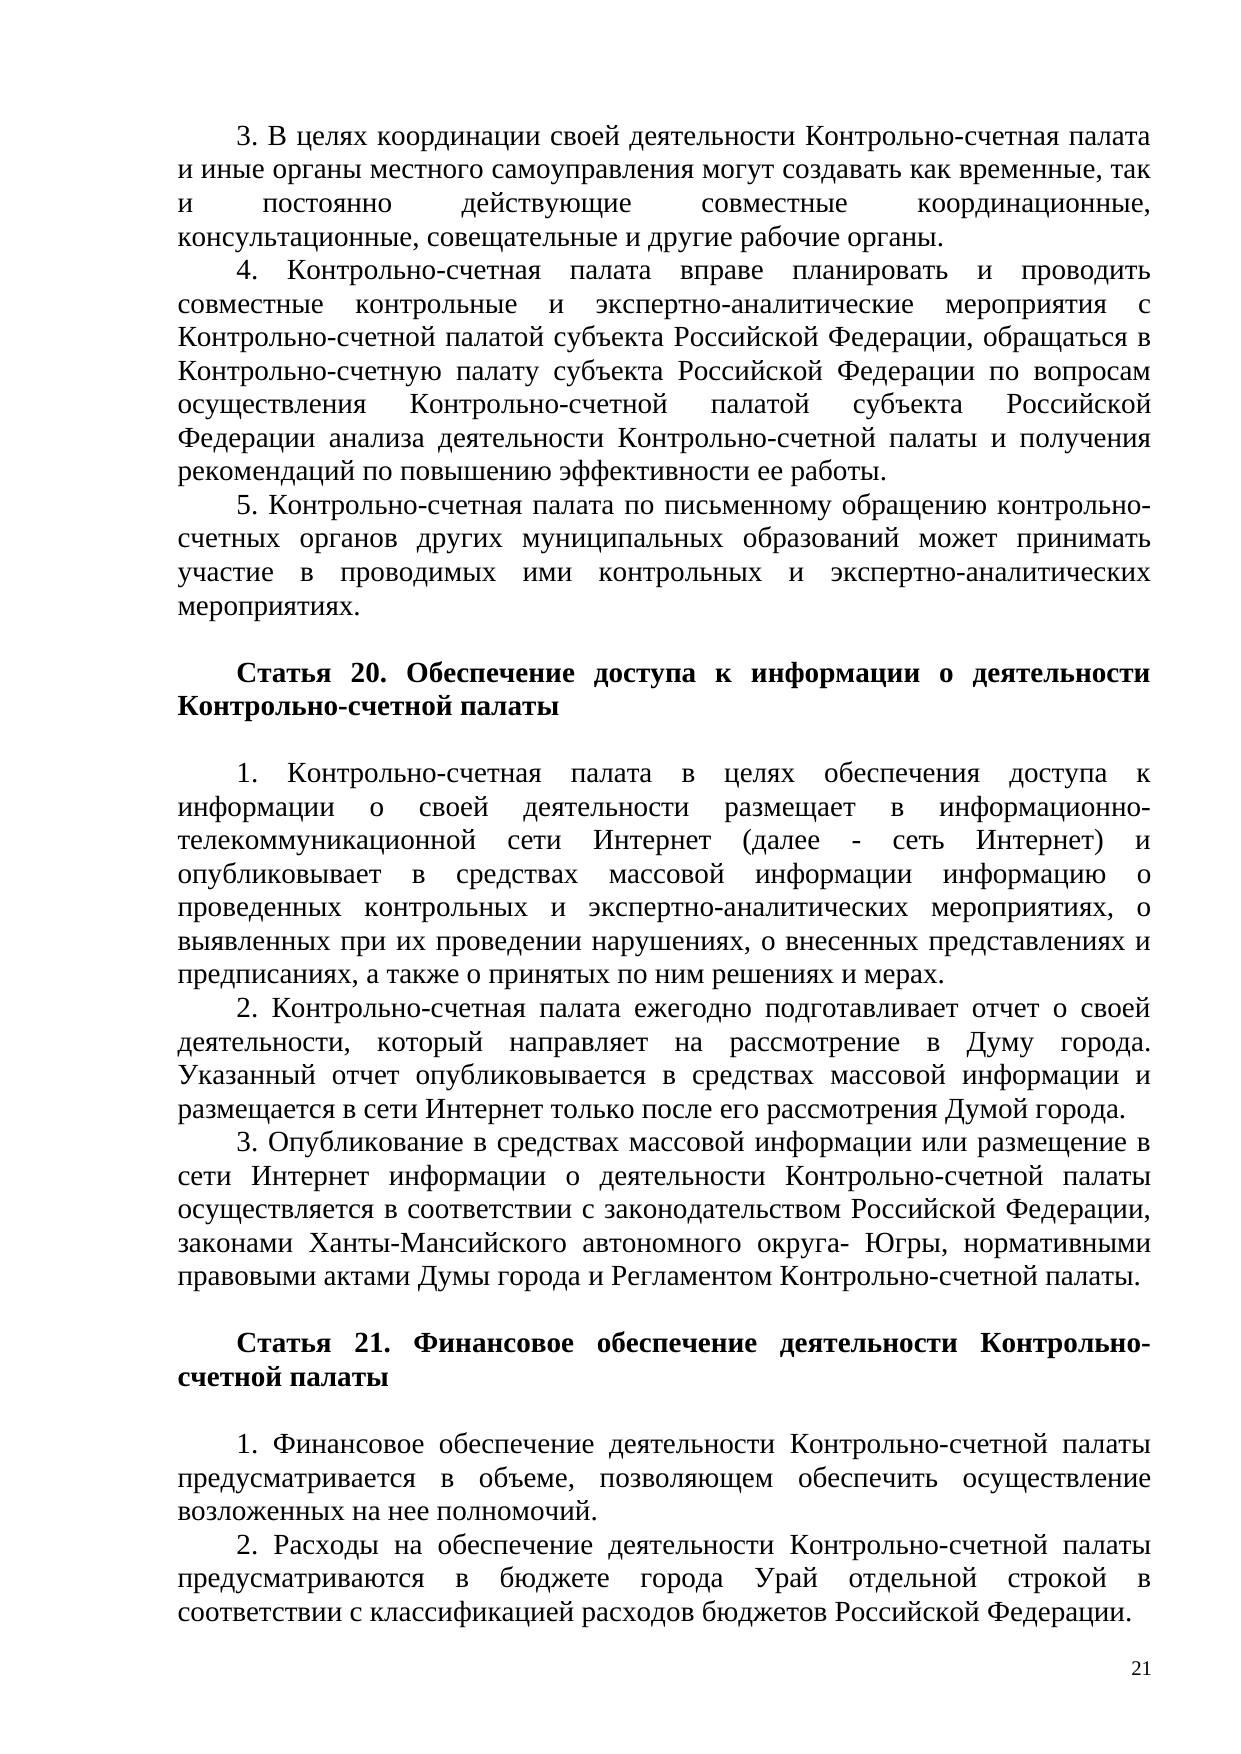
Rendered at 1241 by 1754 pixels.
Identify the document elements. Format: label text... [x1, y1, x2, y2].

text 3. Опубликование в средствах массовой информации или размещение в сети Интернет информации о деятельности Контрольно-счетной палаты осуществляется в соответствии с законодательством Российской Федерации, законами Ханты-Мансийского автономного округа- Югры, нормативными правовыми актами Думы города и Регламентом Контрольно-счетной палаты. [177, 1124, 1152, 1292]
subtitle Статья 20. Обеспечение доступа к информации о деятельности Контрольно-счетной палаты [177, 655, 1152, 722]
text 1. Финансовое обеспечение деятельности Контрольно-счетной палаты предусматривается в объеме, позволяющем обеспечить осуществление возложенных на нее полномочий. [177, 1426, 1152, 1527]
text 1. Контрольно-счетная палата в целях обеспечения доступа к информации о своей деятельности размещает в информационно-телекоммуникационной сети Интернет (далее - сеть Интернет) и опубликовывает в средствах массовой информации информацию о проведенных контрольных и экспертно-аналитических мероприятиях, о выявленных при их проведении нарушениях, о внесенных представлениях и предписаниях, а также о принятых по ним решениях и мерах. [177, 755, 1152, 990]
text 3. В целях координации своей деятельности Контрольно-счетная палата и иные органы местного самоуправления могут создавать как временные, так и постоянно действующие совместные координационные, консультационные, совещательные и другие рабочие органы. [177, 118, 1152, 252]
subtitle Статья 21. Финансовое обеспечение деятельности Контрольно-счетной палаты [177, 1326, 1152, 1393]
text 2. Расходы на обеспечение деятельности Контрольно-счетной палаты предусматриваются в бюджете города Урай отдельной строкой в соответствии с классификацией расходов бюджетов Российской Федерации. [177, 1527, 1152, 1627]
text 4. Контрольно-счетная палата вправе планировать и проводить совместные контрольные и экспертно-аналитические мероприятия с Контрольно-счетной палатой субъекта Российской Федерации, обращаться в Контрольно-счетную палату субъекта Российской Федерации по вопросам осуществления Контрольно-счетной палатой субъекта Российской Федерации анализа деятельности Контрольно-счетной палаты и получения рекомендаций по повышению эффективности ее работы. [177, 252, 1152, 487]
text 2. Контрольно-счетная палата ежегодно подготавливает отчет о своей деятельности, который направляет на рассмотрение в Думу города. Указанный отчет опубликовывается в средствах массовой информации и размещается в сети Интернет только после его рассмотрения Думой города. [177, 990, 1152, 1124]
text 5. Контрольно-счетная палата по письменному обращению контрольно-счетных органов других муниципальных образований может принимать участие в проводимых ими контрольных и экспертно-аналитических мероприятиях. [177, 487, 1152, 621]
